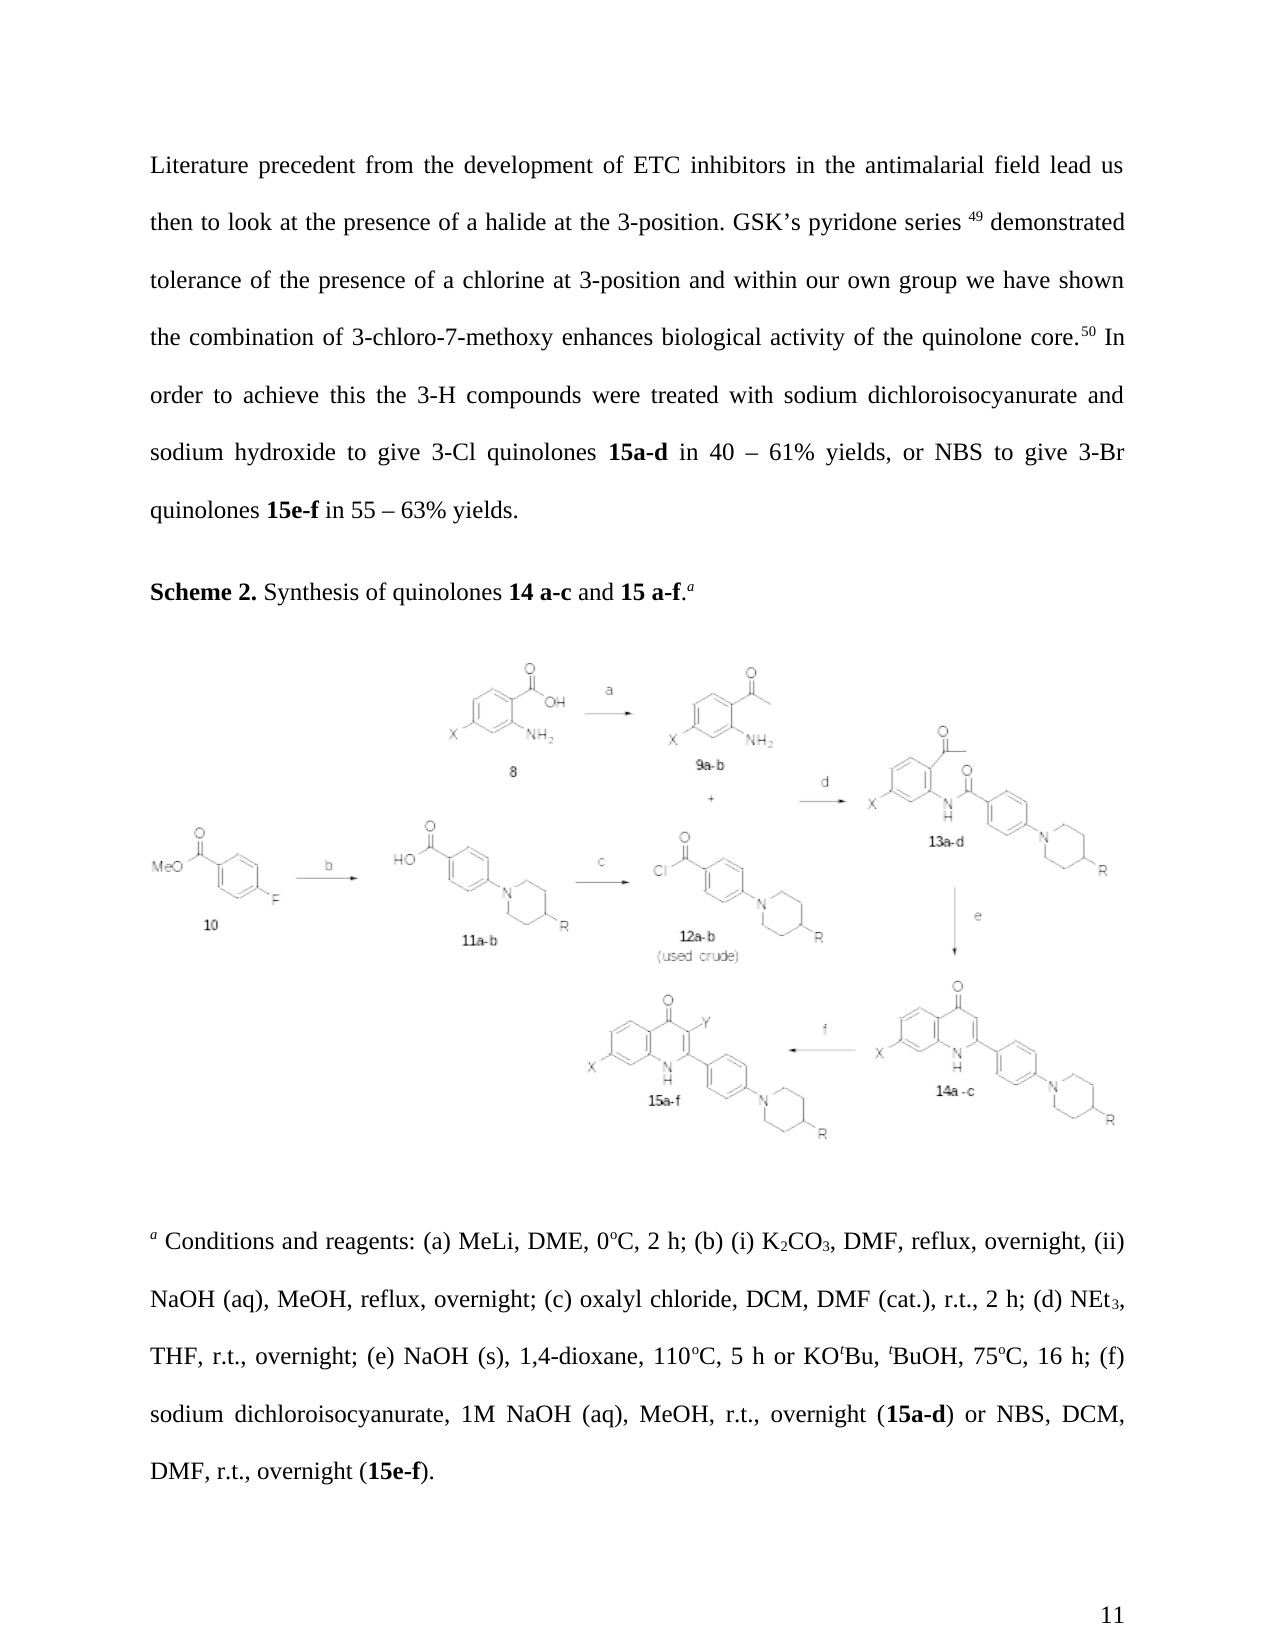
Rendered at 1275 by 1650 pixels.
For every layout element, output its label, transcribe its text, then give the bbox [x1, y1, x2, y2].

text a Conditions and reagents: (a) MeLi, DME, 0oC, 2 h; (b) (i) K2CO3, DMF, reflux, overnight, (ii) NaOH (aq), MeOH, reflux, overnight; (c) oxalyl chloride, DCM, DMF (cat.), r.t., 2 h; (d) NEt3, THF, r.t., overnight; (e) NaOH (s), 1,4-dioxane, 110oC, 5 h or KOtBu, tBuOH, 75oC, 16 h; (f) sodium dichloroisocyanurate, 1M NaOH (aq), MeOH, r.t., overnight (15a-d) or NBS, DCM, DMF, r.t., overnight (15e-f). [150, 1226, 1125, 1485]
text Literature precedent from the development of ETC inhibitors in the antimalarial field lead us then to look at the presence of a halide at the 3-position. GSK’s pyridone series 49 demonstrated tolerance of the presence of a chlorine at 3-position and within our own group we have shown the combination of 3-chloro-7-methoxy enhances biological activity of the quinolone core.50 In order to achieve this the 3-H compounds were treated with sodium dichloroisocyanurate and sodium hydroxide to give 3-Cl quinolones 15a-d in 40 – 61% yields, or NBS to give 3-Br quinolones 15e-f in 55 – 63% yields. [150, 150, 1125, 524]
text Scheme 2. Synthesis of quinolones 14 a-c and 15 a-f.a [150, 577, 1125, 606]
